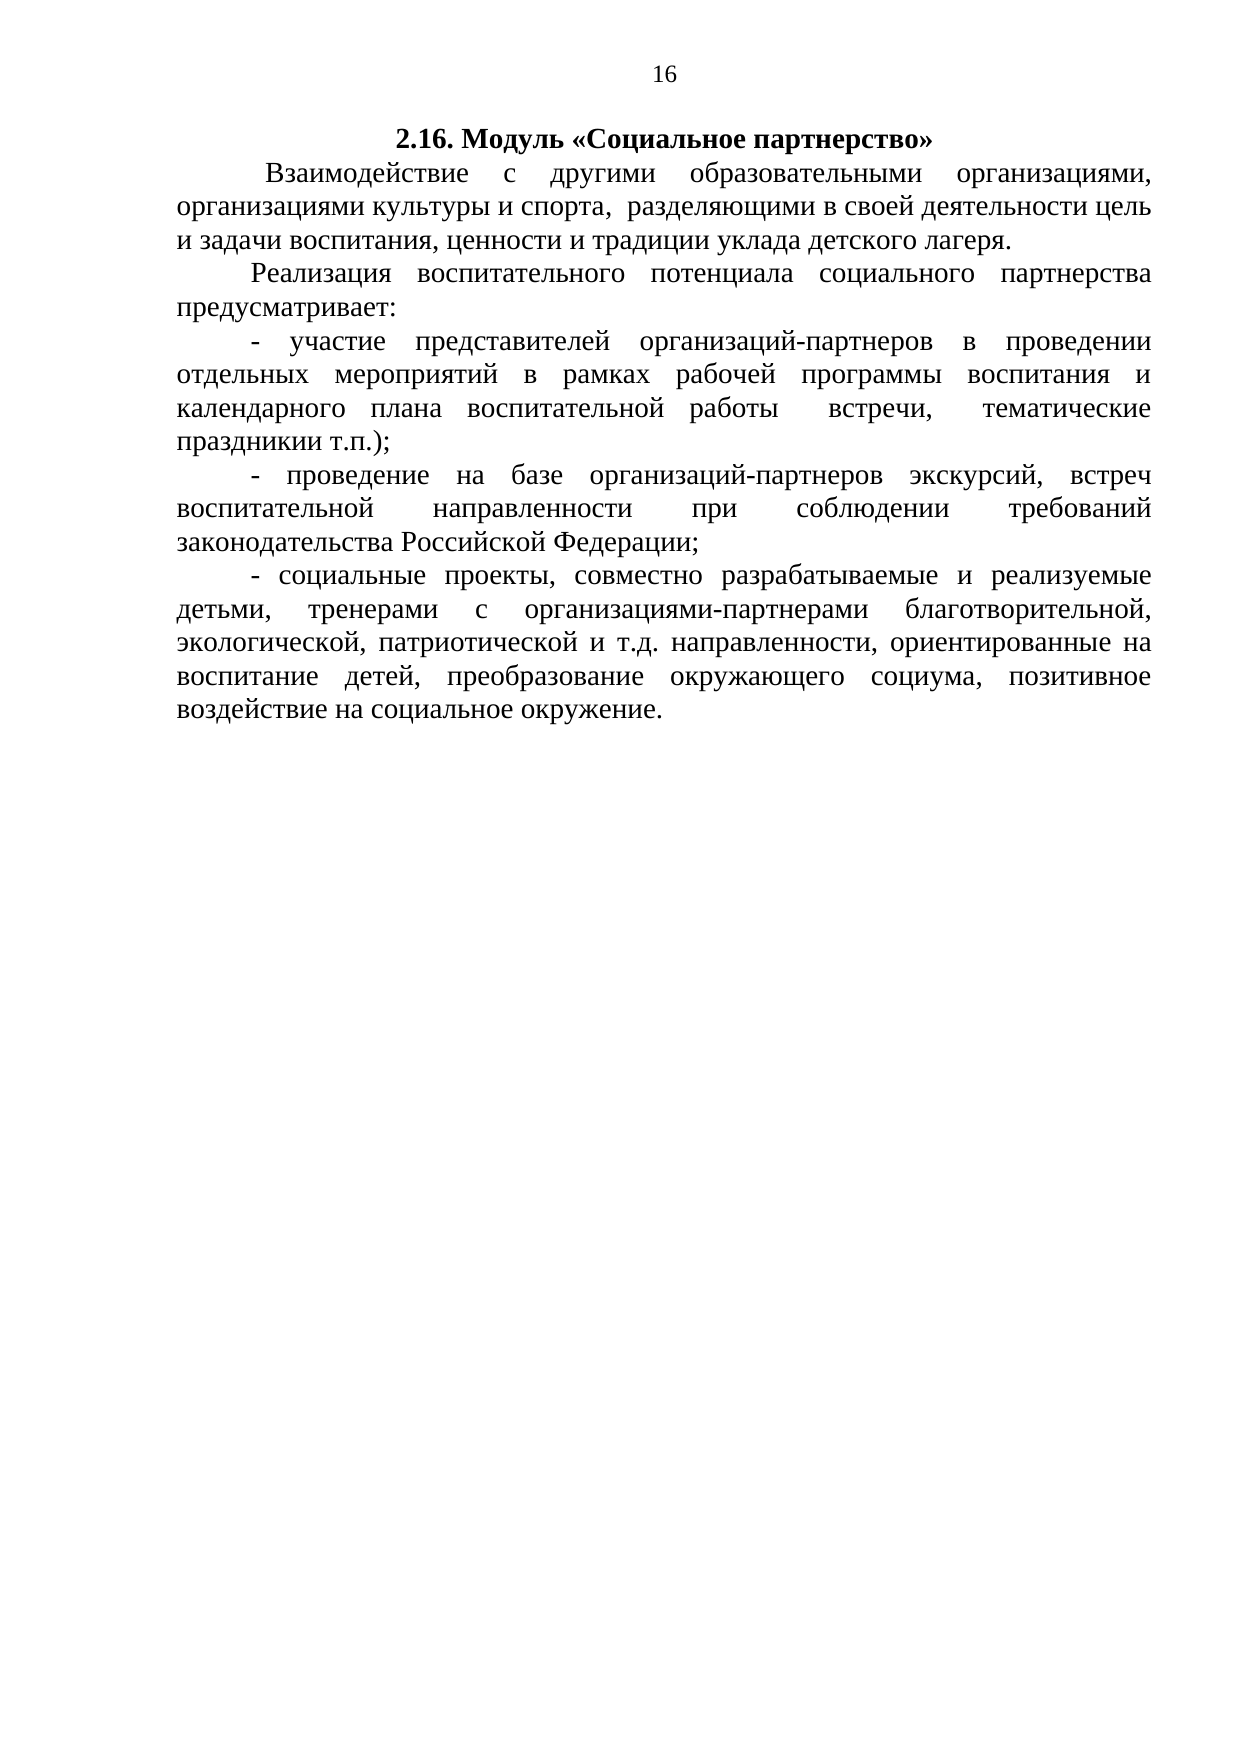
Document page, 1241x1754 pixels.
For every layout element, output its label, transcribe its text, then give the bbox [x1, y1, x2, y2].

text - проведение на базе организаций-партнеров экскурсий, встреч воспитательной направленности при соблюдении требований законодательства Российской Федерации; [176, 457, 1152, 557]
text Реализация воспитательного потенциала социального партнерства предусматривает: [176, 256, 1152, 323]
text Взаимодействие с другими образовательными организациями, организациями культуры и спорта, разделяющими в своей деятельности цель и задачи воспитания, ценности и традиции уклада детского лагеря. [176, 155, 1152, 256]
text 2.16. Модуль «Социальное партнерство» [176, 121, 1152, 155]
text - социальные проекты, совместно разрабатываемые и реализуемые детьми, тренерами с организациями-партнерами благотворительной, экологической, патриотической и т.д. направленности, ориентированные на воспитание детей, преобразование окружающего социума, позитивное воздействие на социальное окружение. [176, 557, 1152, 725]
text - участие представителей организаций-партнеров в проведении отдельных мероприятий в рамках рабочей программы воспитания и календарного плана воспитательной работы встречи, тематические праздникии т.п.); [176, 323, 1152, 457]
